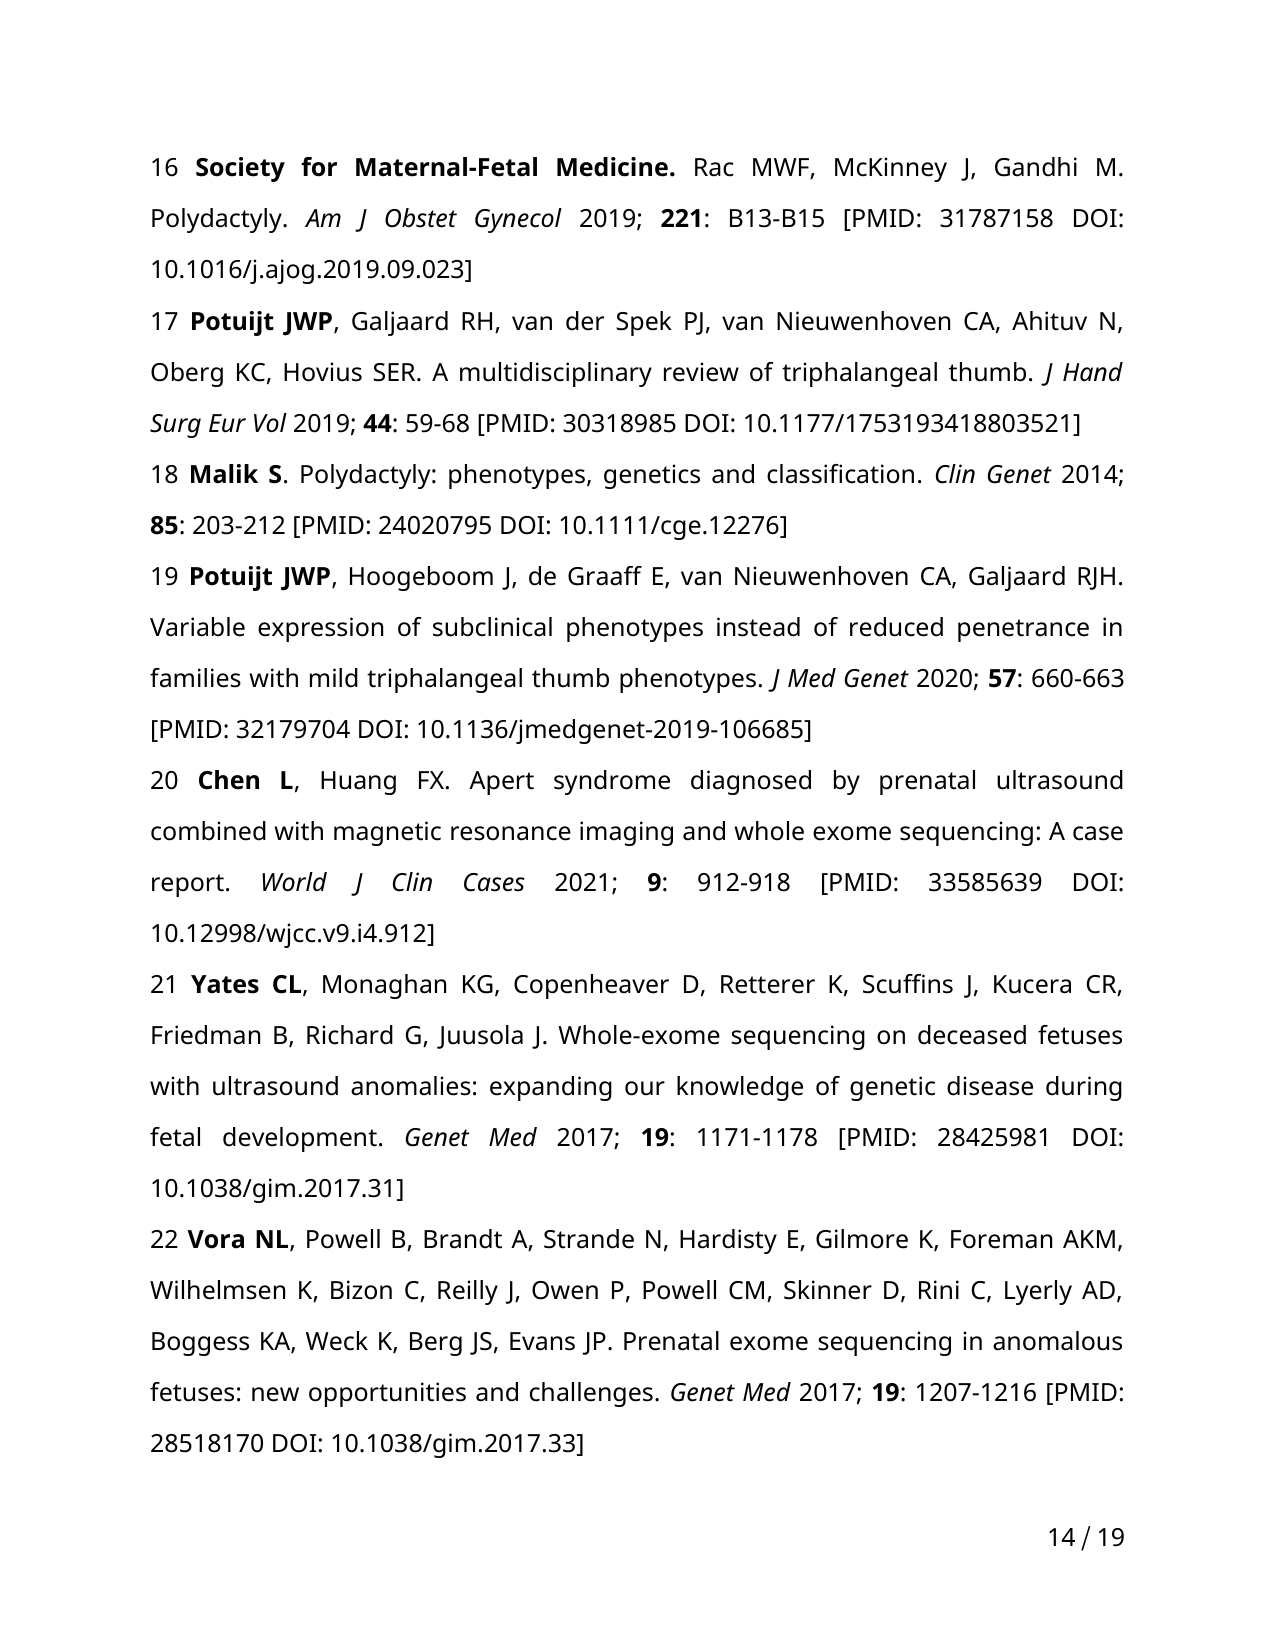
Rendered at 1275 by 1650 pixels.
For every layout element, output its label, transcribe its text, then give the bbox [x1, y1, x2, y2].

text 17 Potuijt JWP, Galjaard RH, van der Spek PJ, van Nieuwenhoven CA, Ahituv N, Oberg KC, Hovius SER. A multidisciplinary review of triphalangeal thumb. J Hand Surg Eur Vol 2019; 44: 59-68 [PMID: 30318985 DOI: 10.1177/1753193418803521] [150, 303, 1125, 439]
text 22 Vora NL, Powell B, Brandt A, Strande N, Hardisty E, Gilmore K, Foreman AKM, Wilhelmsen K, Bizon C, Reilly J, Owen P, Powell CM, Skinner D, Rini C, Lyerly AD, Boggess KA, Weck K, Berg JS, Evans JP. Prenatal exome sequencing in anomalous fetuses: new opportunities and challenges. Genet Med 2017; 19: 1207-1216 [PMID: 28518170 DOI: 10.1038/gim.2017.33] [150, 1222, 1125, 1460]
text 20 Chen L, Huang FX. Apert syndrome diagnosed by prenatal ultrasound combined with magnetic resonance imaging and whole exome sequencing: A case report. World J Clin Cases 2021; 9: 912-918 [PMID: 33585639 DOI: 10.12998/wjcc.v9.i4.912] [150, 762, 1125, 950]
text 19 Potuijt JWP, Hoogeboom J, de Graaff E, van Nieuwenhoven CA, Galjaard RJH. Variable expression of subclinical phenotypes instead of reduced penetrance in families with mild triphalangeal thumb phenotypes. J Med Genet 2020; 57: 660-663 [PMID: 32179704 DOI: 10.1136/jmedgenet-2019-106685] [150, 558, 1125, 746]
text 21 Yates CL, Monaghan KG, Copenheaver D, Retterer K, Scuffins J, Kucera CR, Friedman B, Richard G, Juusola J. Whole-exome sequencing on deceased fetuses with ultrasound anomalies: expanding our knowledge of genetic disease during fetal development. Genet Med 2017; 19: 1171-1178 [PMID: 28425981 DOI: 10.1038/gim.2017.31] [150, 967, 1125, 1205]
text 16 Society for Maternal-Fetal Medicine. Rac MWF, McKinney J, Gandhi M. Polydactyly. Am J Obstet Gynecol 2019; 221: B13-B15 [PMID: 31787158 DOI: 10.1016/j.ajog.2019.09.023] [150, 150, 1125, 286]
text 18 Malik S. Polydactyly: phenotypes, genetics and classification. Clin Genet 2014; 85: 203-212 [PMID: 24020795 DOI: 10.1111/cge.12276] [150, 456, 1125, 541]
